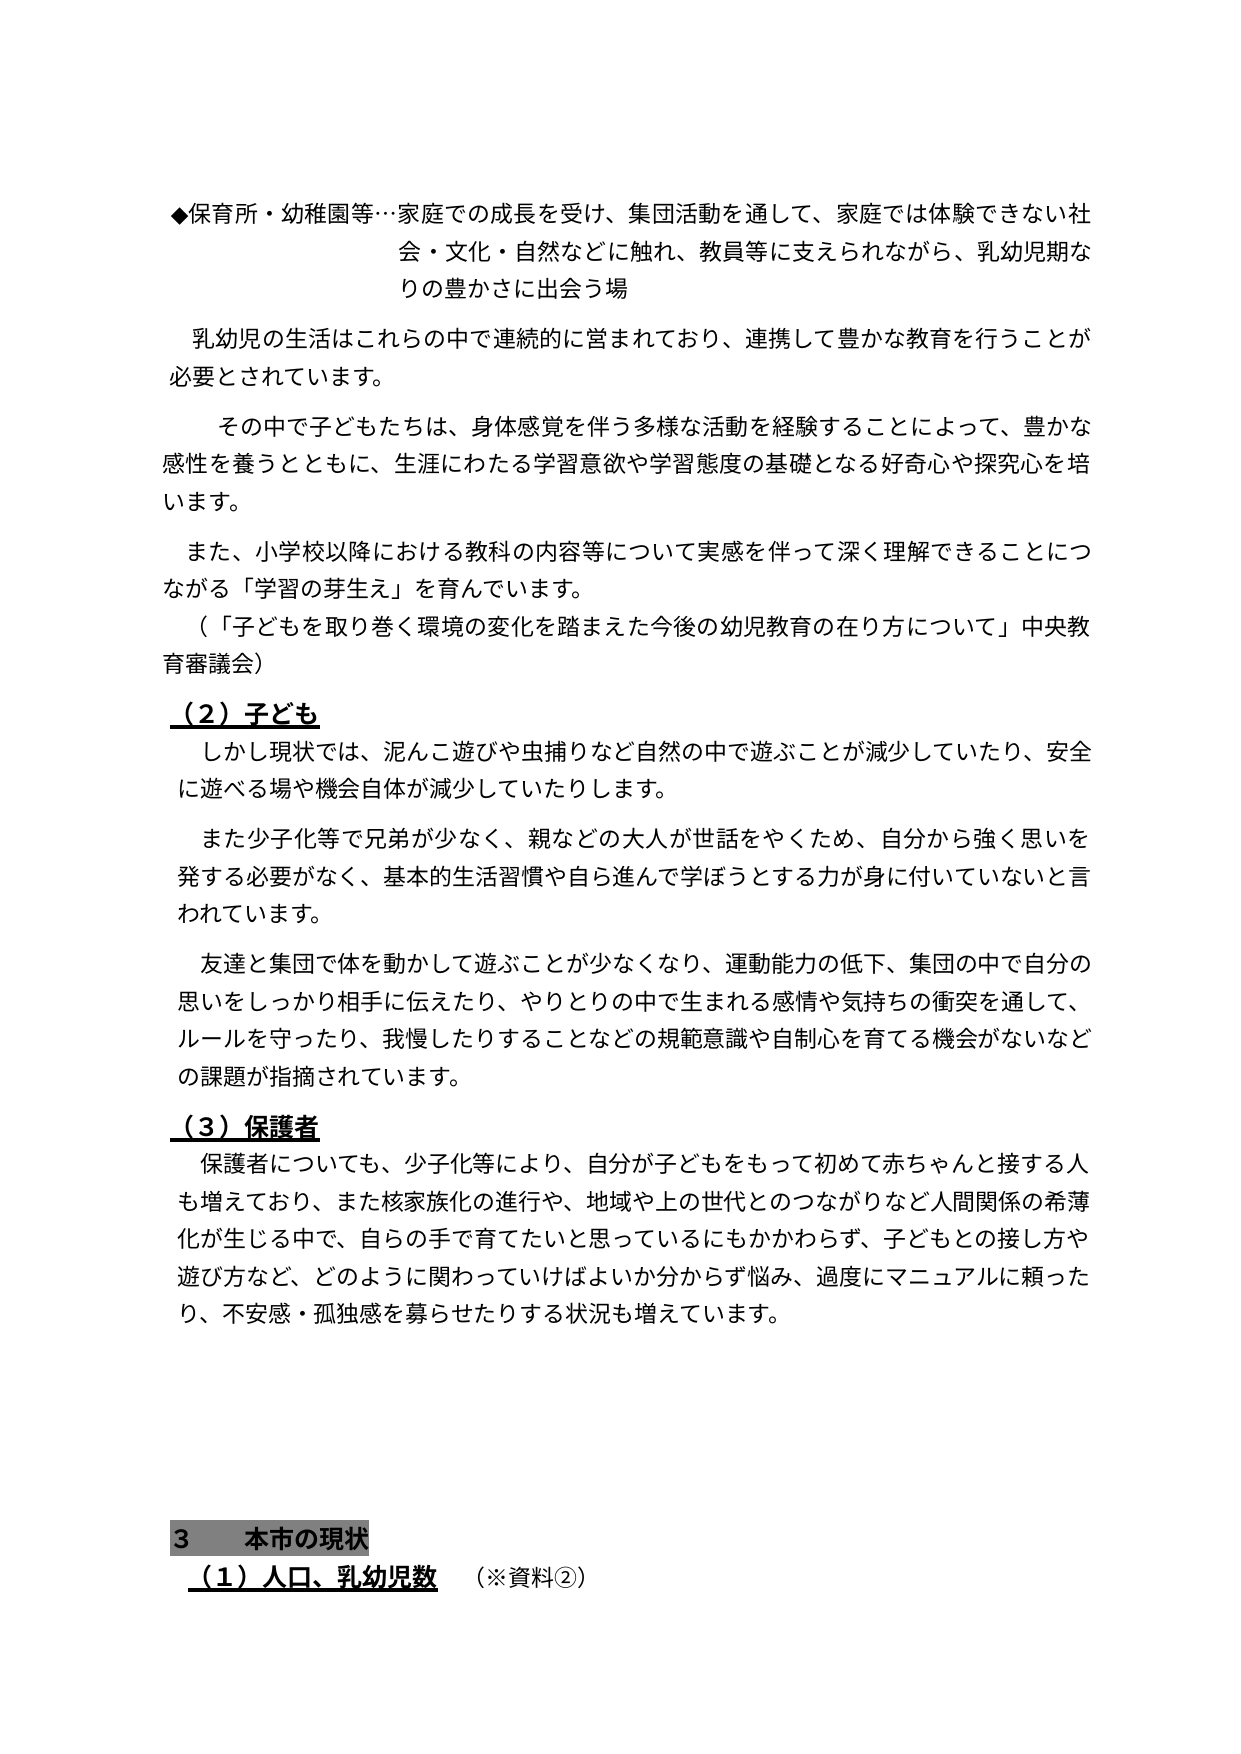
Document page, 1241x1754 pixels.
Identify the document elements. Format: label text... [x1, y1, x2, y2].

text 乳幼児の生活はこれらの中で連続的に営まれており、連携して豊かな教育を行うことが必要とされています。 [169, 319, 1092, 394]
text 友達と集団で体を動かして遊ぶことが少なくなり、運動能力の低下、集団の中で自分の思いをしっかり相手に伝えたり、やりとりの中で生まれる感情や気持ちの衝突を通して、ルールを守ったり、我慢したりすることなどの規範意識や自制心を育てる機会がないなどの課題が指摘されています。 [177, 944, 1092, 1094]
text その中で子どもたちは、身体感覚を伴う多様な活動を経験することによって、豊かな感性を養うとともに、生涯にわたる学習意欲や学習態度の基礎となる好奇心や探究心を培います。 [148, 406, 1092, 519]
text しかし現状では、泥んこ遊びや虫捕りなど自然の中で遊ぶことが減少していたり、安全に遊べる場や機会自体が減少していたりします。 [177, 731, 1092, 806]
text （１）人口、乳幼児数 （※資料②） [162, 1556, 1092, 1594]
text また、小学校以降における教科の内容等について実感を伴って深く理解できることにつながる「学習の芽生え」を育んでいます。 （「子どもを取り巻く環境の変化を踏まえた今後の幼児教育の在り方について」中央教育審議会） [162, 531, 1092, 681]
text （２）子ども [169, 694, 1092, 731]
text ３ 本市の現状 [169, 1519, 1092, 1556]
text また少子化等で兄弟が少なく、親などの大人が世話をやくため、自分から強く思いを発する必要がなく、基本的生活習慣や自ら進んで学ぼうとする力が身に付いていないと言われています。 [177, 819, 1092, 931]
text （３）保護者 [169, 1106, 1092, 1144]
text ◆保育所・幼稚園等…家庭での成長を受け、集団活動を通して、家庭では体験できない社会・文化・自然などに触れ、教員等に支えられながら、乳幼児期なりの豊かさに出会う場 [171, 194, 1092, 306]
text 保護者についても、少子化等により、自分が子どもをもって初めて赤ちゃんと接する人も増えており、また核家族化の進行や、地域や上の世代とのつながりなど人間関係の希薄化が生じる中で、自らの手で育てたいと思っているにもかかわらず、子どもとの接し方や遊び方など、どのように関わっていけばよいか分からず悩み、過度にマニュアルに頼ったり、不安感・孤独感を募らせたりする状況も増えています。 [177, 1144, 1092, 1331]
